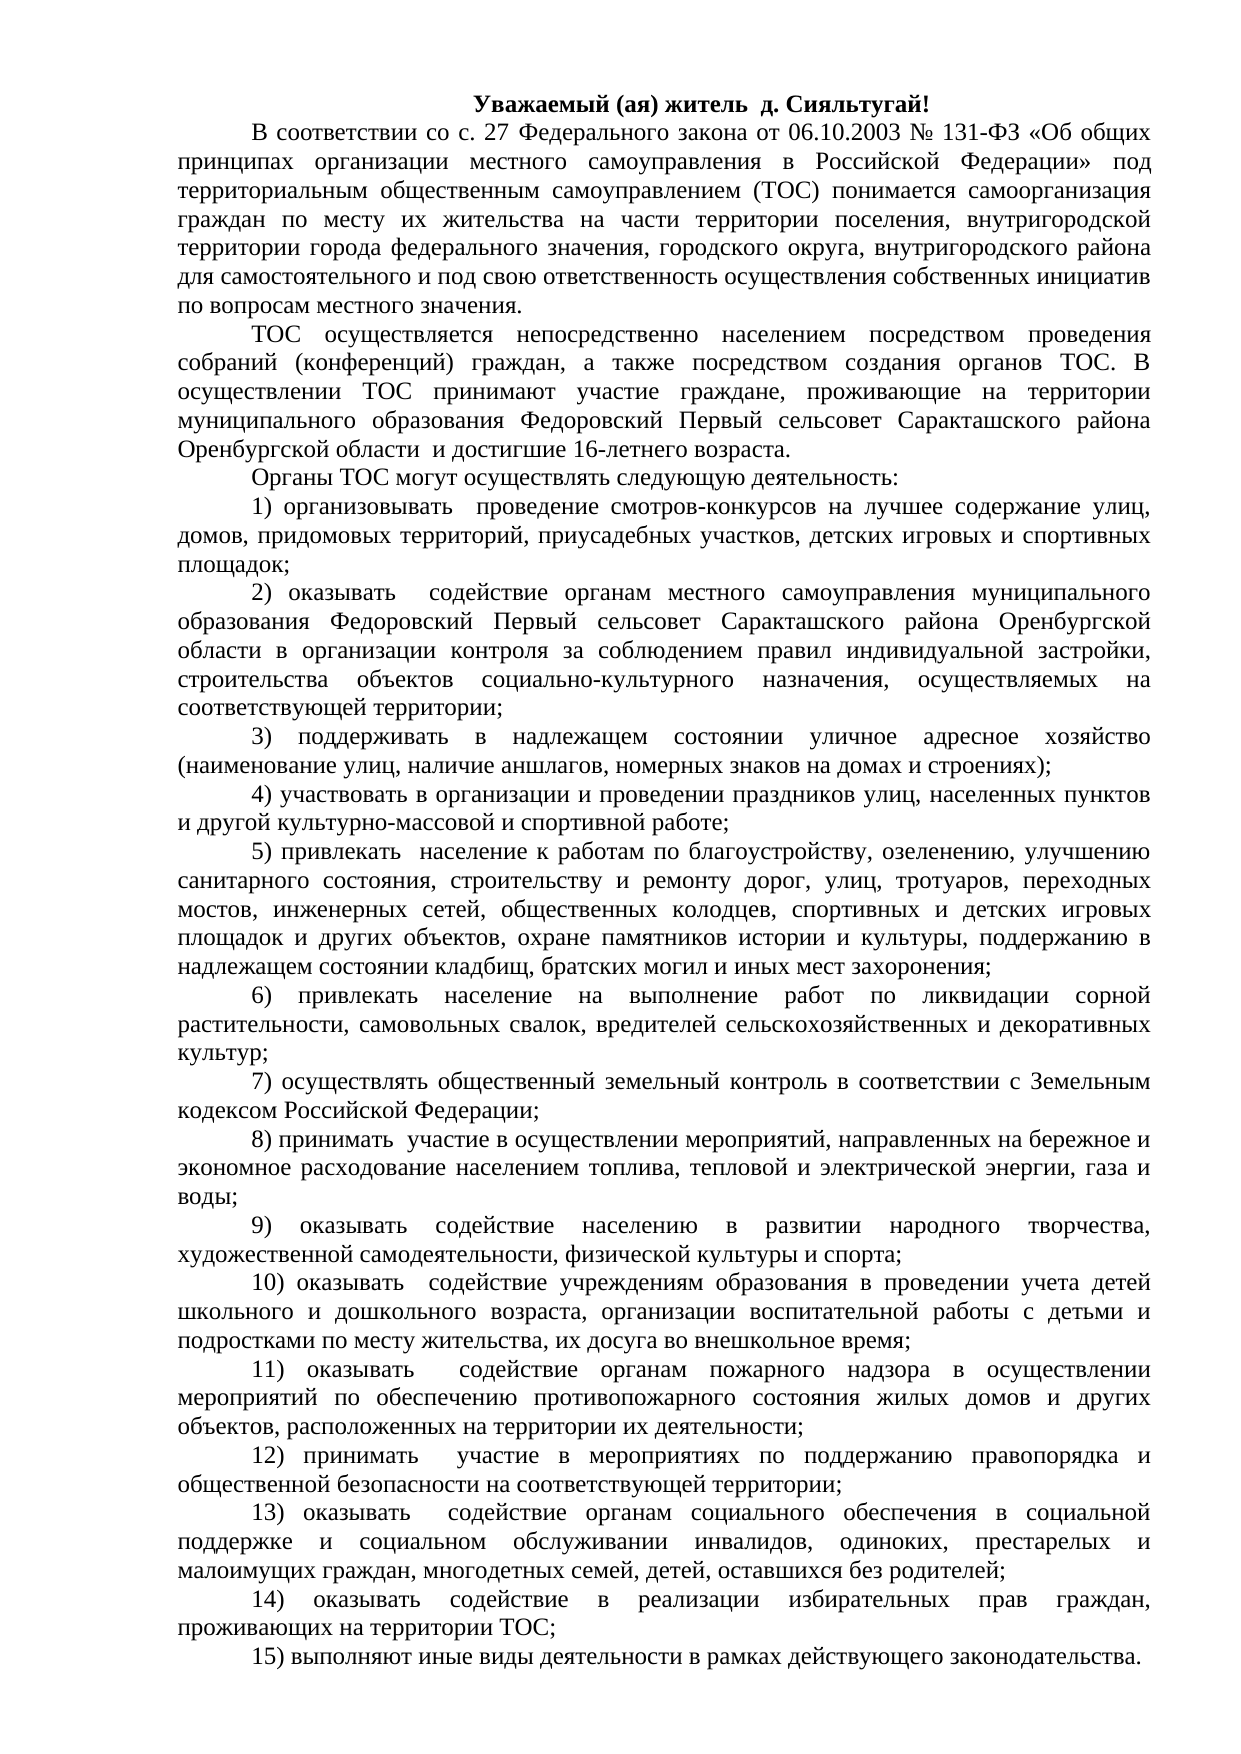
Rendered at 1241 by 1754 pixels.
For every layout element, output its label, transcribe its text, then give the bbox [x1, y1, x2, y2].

text 11) оказывать содействие органам пожарного надзора в осуществлении мероприятий по обеспечению противопожарного состояния жилых домов и других объектов, расположенных на территории их деятельности; [177, 1354, 1152, 1440]
text 1) организовывать проведение смотров-конкурсов на лучшее содержание улиц, домов, придомовых территорий, приусадебных участков, детских игровых и спортивных площадок; [177, 491, 1152, 577]
text 13) оказывать содействие органам социального обеспечения в социальной поддержке и социальном обслуживании инвалидов, одиноких, престарелых и малоимущих граждан, многодетных семей, детей, оставшихся без родителей; [177, 1497, 1152, 1584]
text 9) оказывать содействие населению в развитии народного творчества, художественной самодеятельности, физической культуры и спорта; [177, 1210, 1152, 1267]
text 6) привлекать население на выполнение работ по ликвидации сорной растительности, самовольных свалок, вредителей сельскохозяйственных и декоративных культур; [177, 980, 1152, 1066]
text 15) выполняют иные виды деятельности в рамках действующего законодательства. [177, 1641, 1152, 1670]
text 3) поддерживать в надлежащем состоянии уличное адресное хозяйство (наименование улиц, наличие аншлагов, номерных знаков на домах и строениях); [177, 721, 1152, 779]
text 14) оказывать содействие в реализации избирательных прав граждан, проживающих на территории ТОС; [177, 1584, 1152, 1641]
text ТОС осуществляется непосредственно населением посредством проведения собраний (конференций) граждан, а также посредством создания органов ТОС. В осуществлении ТОС принимают участие граждане, проживающие на территории муниципального образования Федоровский Первый сельсовет Саракташского района Оренбургской области и достигшие 16-летнего возраста. [177, 319, 1152, 462]
text 2) оказывать содействие органам местного самоуправления муниципального образования Федоровский Первый сельсовет Саракташского района Оренбургской области в организации контроля за соблюдением правил индивидуальной застройки, строительства объектов социально-культурного назначения, осуществляемых на соответствующей территории; [177, 577, 1152, 721]
text 12) принимать участие в мероприятиях по поддержанию правопорядка и общественной безопасности на соответствующей территории; [177, 1440, 1152, 1497]
text 5) привлекать население к работам по благоустройству, озеленению, улучшению санитарного состояния, строительству и ремонту дорог, улиц, тротуаров, переходных мостов, инженерных сетей, общественных колодцев, спортивных и детских игровых площадок и других объектов, охране памятников истории и культуры, поддержанию в надлежащем состоянии кладбищ, братских могил и иных мест захоронения; [177, 836, 1152, 980]
text Уважаемый (ая) житель д. Сияльтугай! [177, 89, 1152, 117]
text 7) осуществлять общественный земельный контроль в соответствии с Земельным кодексом Российской Федерации; [177, 1066, 1152, 1124]
text В соответствии со с. 27 Федерального закона от 06.10.2003 № 131-ФЗ «Об общих принципах организации местного самоуправления в Российской Федерации» под территориальным общественным самоуправлением (ТОС) понимается самоорганизация граждан по месту их жительства на части территории поселения, внутригородской территории города федерального значения, городского округа, внутригородского района для самостоятельного и под свою ответственность осуществления собственных инициатив по вопросам местного значения. [177, 117, 1152, 319]
text Органы ТОС могут осуществлять следующую деятельность: [177, 462, 1152, 491]
text 4) участвовать в организации и проведении праздников улиц, населенных пунктов и другой культурно-массовой и спортивной работе; [177, 779, 1152, 836]
text 8) принимать участие в осуществлении мероприятий, направленных на бережное и экономное расходование населением топлива, тепловой и электрической энергии, газа и воды; [177, 1124, 1152, 1210]
text 10) оказывать содействие учреждениям образования в проведении учета детей школьного и дошкольного возраста, организации воспитательной работы с детьми и подростками по месту жительства, их досуга во внешкольное время; [177, 1267, 1152, 1354]
